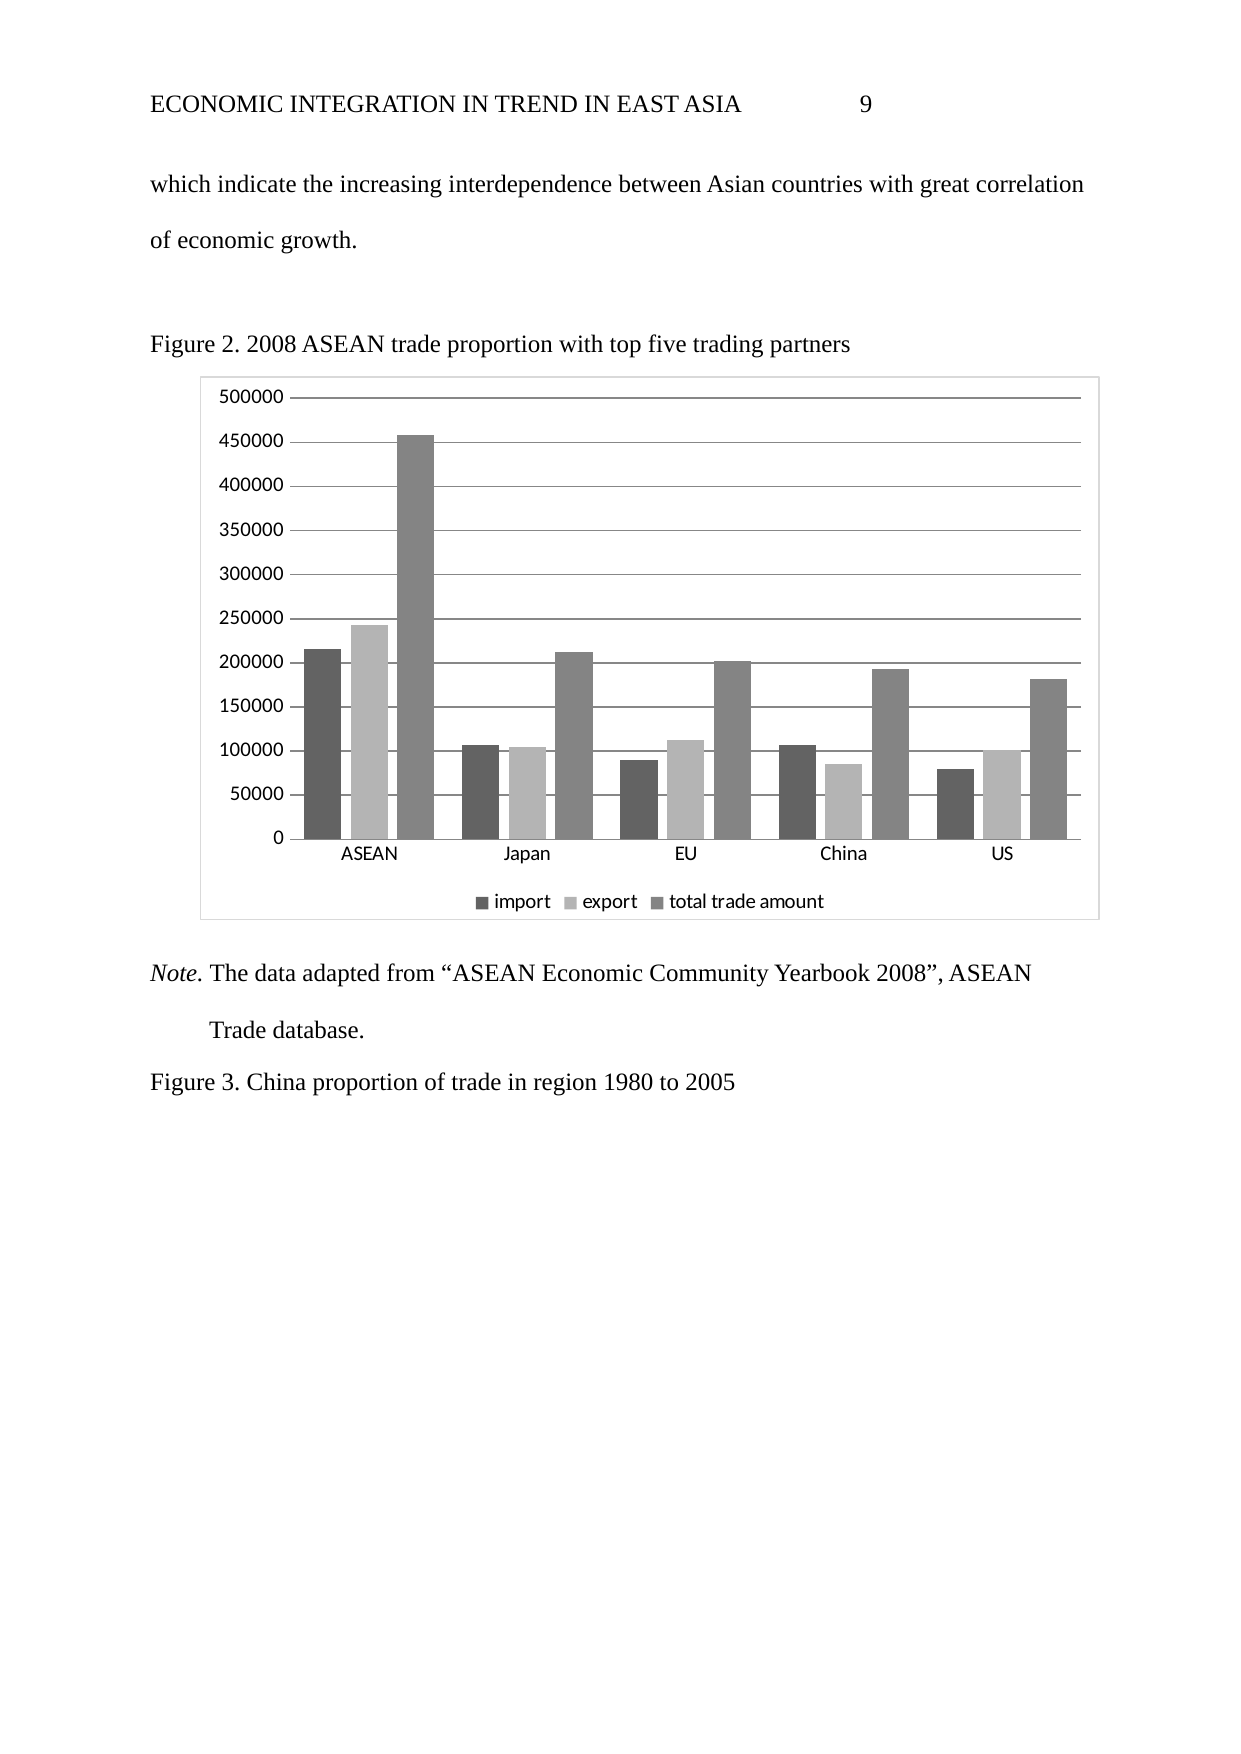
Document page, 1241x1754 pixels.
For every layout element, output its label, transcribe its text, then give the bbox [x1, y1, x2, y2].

text Figure 2. 2008 ASEAN trade proportion with top five trading partners [150, 324, 1090, 362]
text Figure 3. China proportion of trade in region 1980 to 2005 [150, 1062, 1090, 1100]
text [150, 164, 1090, 258]
text Note. The data adapted from “ASEAN Economic Community Yearbook 2008”, ASEAN Trade database. [150, 954, 1095, 1048]
